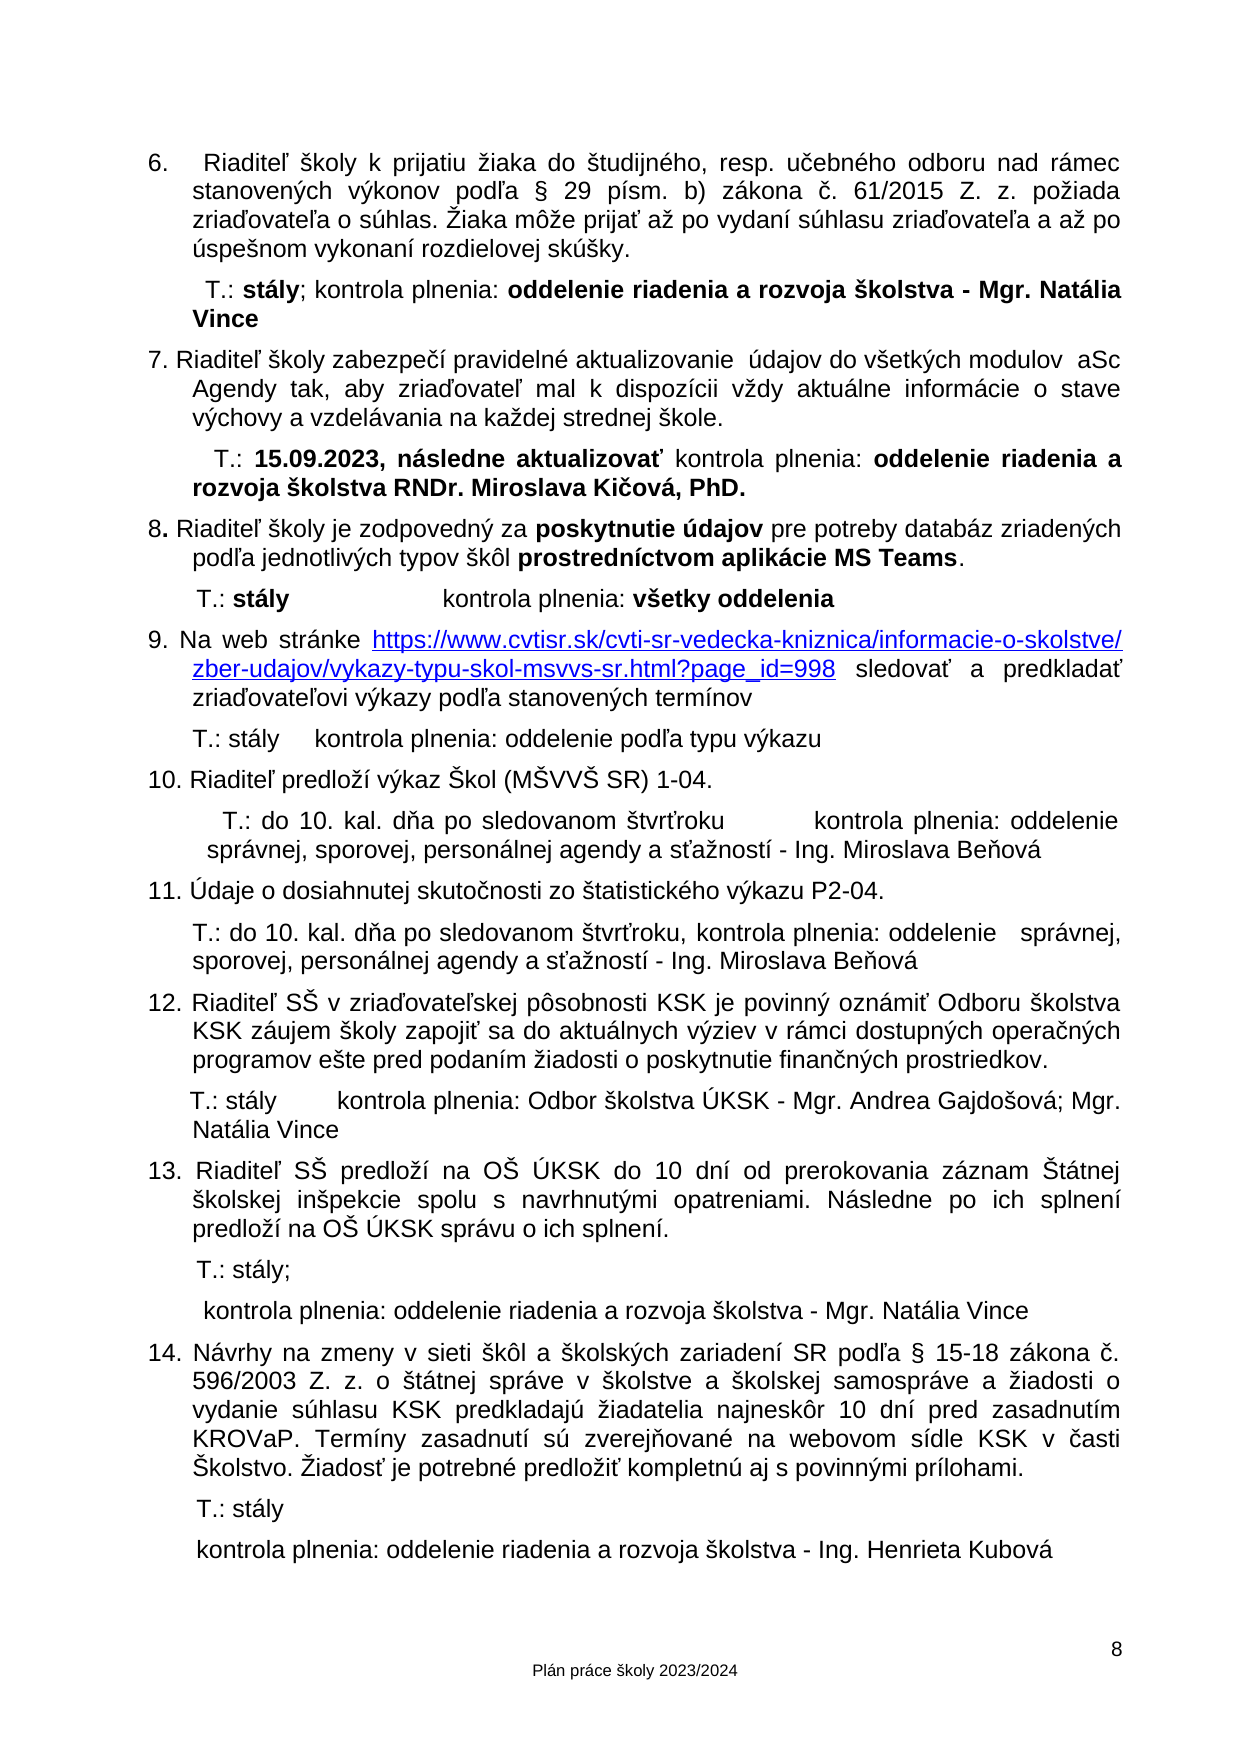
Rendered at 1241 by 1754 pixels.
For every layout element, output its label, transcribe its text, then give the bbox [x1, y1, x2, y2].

text T.: do 10. kal. dňa po sledovanom štvrťroku, kontrola plnenia: oddelenie správnej, sporovej, personálnej agendy a sťažností - Ing. Miroslava Beňová [192, 918, 1122, 975]
text T.: 15.09.2023, následne aktualizovať kontrola plnenia: oddelenie riadenia a rozvoja školstva RNDr. Miroslava Kičová, PhD. [148, 444, 1122, 501]
text T.: stály kontrola plnenia: oddelenie podľa typu výkazu [192, 724, 1122, 753]
text T.: stály [148, 1494, 1122, 1523]
text 13. Riaditeľ SŠ predloží na OŠ ÚKSK do 10 dní od prerokovania záznam Štátnej školskej inšpekcie spolu s navrhnutými opatreniami. Následne po ich splnení predloží na OŠ ÚKSK správu o ich splnení. [148, 1156, 1122, 1243]
text 14. Návrhy na zmeny v sieti škôl a školských zariadení SR podľa § 15-18 zákona č. 596/2003 Z. z. o štátnej správe v školstve a školskej samospráve a žiadosti o vydanie súhlasu KSK predkladajú žiadatelia najneskôr 10 dní pred zasadnutím KROVaP. Termíny zasadnutí sú zverejňované na webovom sídle KSK v časti Školstvo. Žiadosť je potrebné predložiť kompletnú aj s povinnými prílohami. [148, 1338, 1122, 1481]
text 6. Riaditeľ školy k prijatiu žiaka do študijného, resp. učebného odboru nad rámec stanovených výkonov podľa § 29 písm. b) zákona č. 61/2015 Z. z. požiada zriaďovateľa o súhlas. Žiaka môže prijať až po vydaní súhlasu zriaďovateľa a až po úspešnom vykonaní rozdielovej skúšky. [148, 148, 1122, 263]
text T.: stály; kontrola plnenia: oddelenie riadenia a rozvoja školstva - Mgr. Natália Vince [148, 275, 1122, 333]
text 10. Riaditeľ predloží výkaz Škol (MŠVVŠ SR) 1-04. [148, 765, 1122, 794]
text T.: stály; [148, 1255, 1122, 1284]
text 9. Na web stránke https://www.cvtisr.sk/cvti-sr-vedecka-kniznica/informacie-o-skolstve/zber-udajov/vykazy-typu-skol-msvvs-sr.html?page_id=998 sledovať a predkladať zriaďovateľovi výkazy podľa stanovených termínov [148, 625, 1122, 711]
text T.: stály kontrola plnenia: všetky oddelenia [148, 584, 1122, 613]
text 12. Riaditeľ SŠ v zriaďovateľskej pôsobnosti KSK je povinný oznámiť Odboru školstva KSK záujem školy zapojiť sa do aktuálnych výziev v rámci dostupných operačných programov ešte pred podaním žiadosti o poskytnutie finančných prostriedkov. [148, 988, 1122, 1074]
text kontrola plnenia: oddelenie riadenia a rozvoja školstva - Mgr. Natália Vince [148, 1296, 1122, 1325]
text 8. Riaditeľ školy je zodpovedný za poskytnutie údajov pre potreby databáz zriadených podľa jednotlivých typov škôl prostredníctvom aplikácie MS Teams. [148, 514, 1122, 571]
text T.: stály kontrola plnenia: Odbor školstva ÚKSK - Mgr. Andrea Gajdošová; Mgr. Natália Vince [148, 1086, 1122, 1144]
text 11. Údaje o dosiahnutej skutočnosti zo štatistického výkazu P2-04. [148, 876, 1122, 905]
text T.: do 10. kal. dňa po sledovanom štvrťroku kontrola plnenia: oddelenie správnej, sporovej, personálnej agendy a sťažností - Ing. Miroslava Beňová [162, 806, 1122, 864]
text 7. Riaditeľ školy zabezpečí pravidelné aktualizovanie údajov do všetkých modulov aSc Agendy tak, aby zriaďovateľ mal k dispozícii vždy aktuálne informácie o stave výchovy a vzdelávania na každej strednej škole. [148, 345, 1122, 431]
text kontrola plnenia: oddelenie riadenia a rozvoja školstva - Ing. Henrieta Kubová [148, 1535, 1122, 1564]
